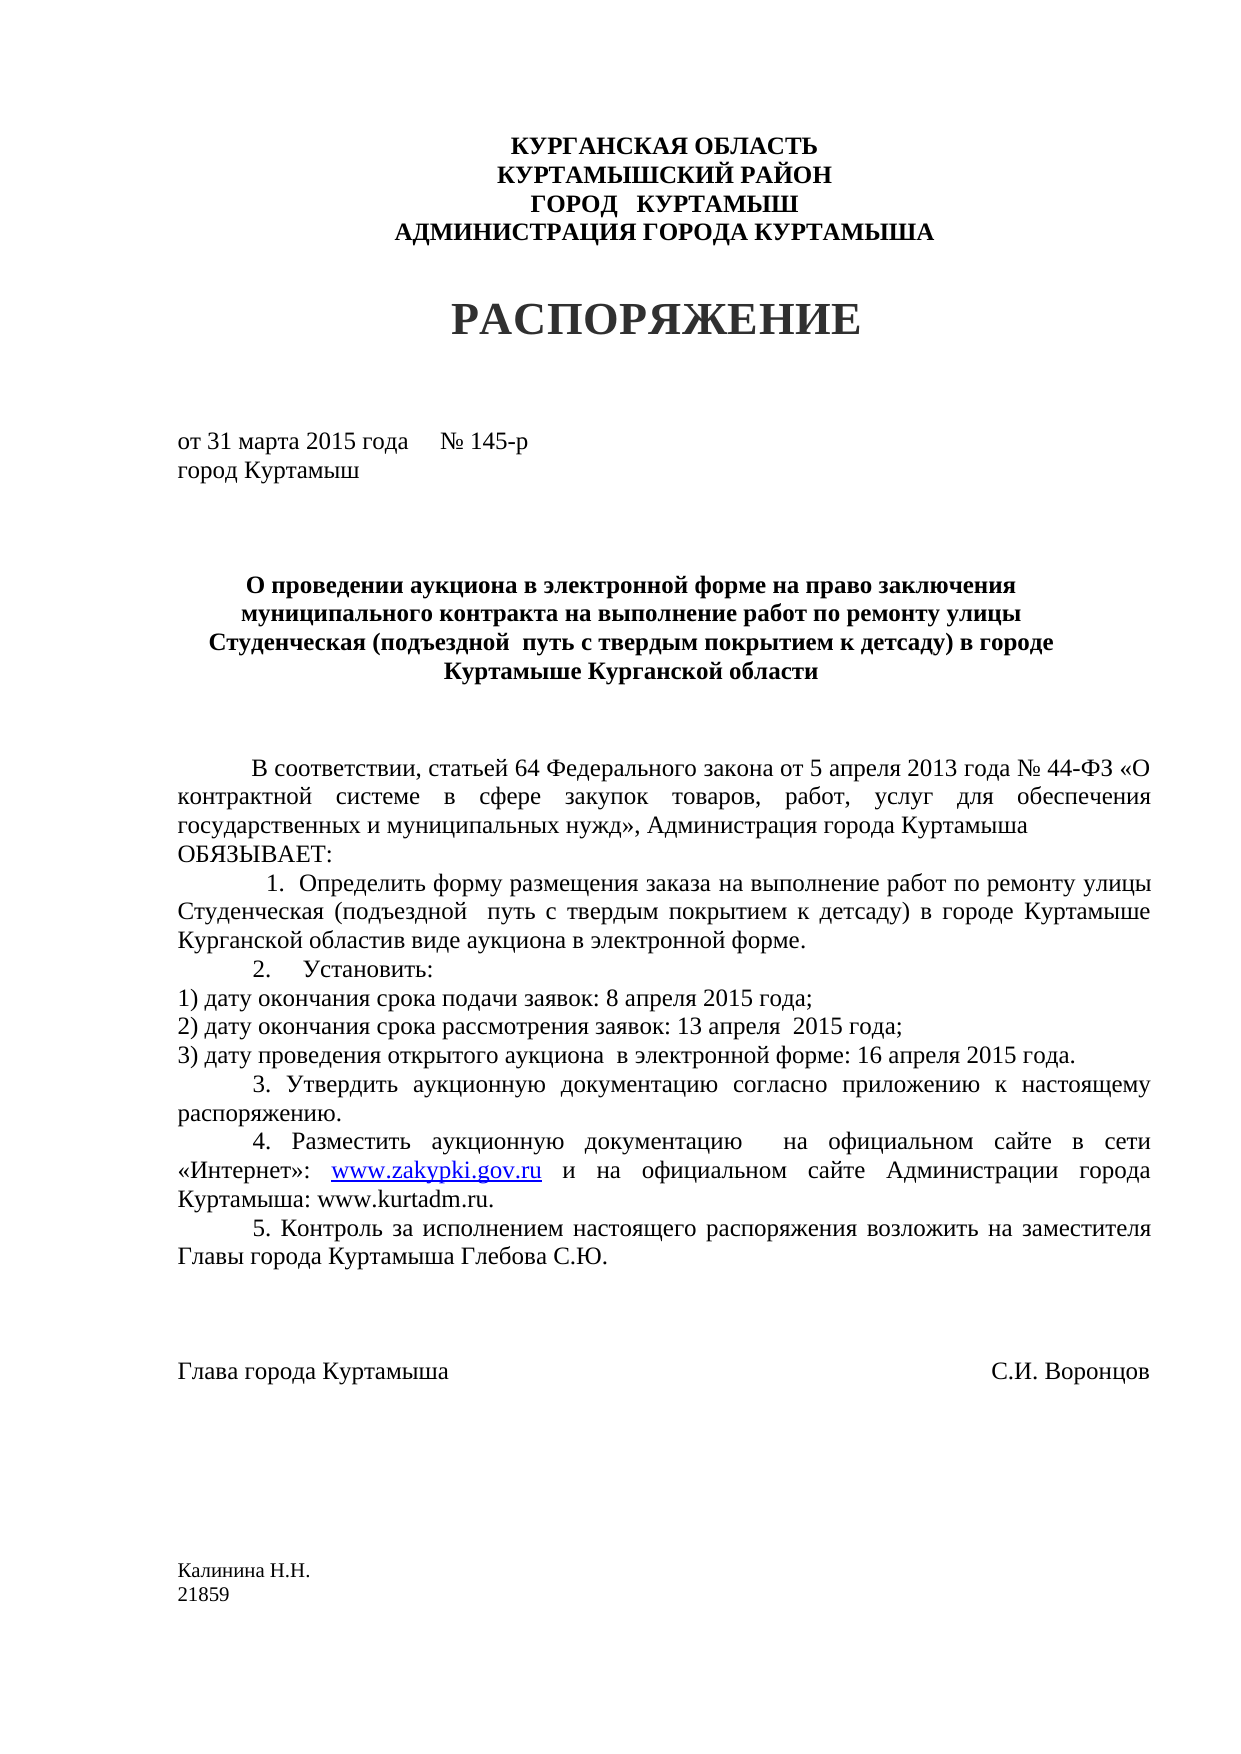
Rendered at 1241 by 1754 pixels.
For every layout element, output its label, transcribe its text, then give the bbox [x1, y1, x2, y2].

text КУРГАНСКАЯ ОБЛАСТЬ [177, 131, 1152, 160]
text 1. Определить форму размещения заказа на выполнение работ по ремонту улицы Студенческая (подъездной путь с твердым покрытием к детсаду) в городе Куртамыше Курганской областив виде аукциона в электронной форме. [177, 868, 1152, 954]
text 2. Установить: [177, 954, 1152, 983]
text город Куртамыш [177, 455, 1152, 483]
text 21859 [177, 1582, 1152, 1606]
text от 31 марта 2015 года № 145-р [177, 426, 1152, 455]
text 3) дату проведения открытого аукциона в электронной форме: 16 апреля 2015 года. [177, 1040, 1152, 1069]
text Калинина Н.Н. [177, 1558, 1152, 1582]
subtitle РАСПОРЯЖЕНИЕ [177, 292, 1028, 344]
text 4. Разместить аукционную документацию на официальном сайте в сети «Интернет»: www.zakypki.gov.ru и на официальном сайте Администрации города Куртамыша: www.kurtadm.ru. [177, 1126, 1152, 1213]
text КУРТАМЫШСКИЙ РАЙОН [177, 160, 1152, 189]
text В соответствии, статьей 64 Федерального закона от 5 апреля 2013 года № 44-ФЗ «О контрактной системе в сфере закупок товаров, работ, услуг для обеспечения государственных и муниципальных нужд», Администрация города Куртамыша [177, 753, 1152, 839]
text 1) дату окончания срока подачи заявок: 8 апреля 2015 года; [177, 983, 1152, 1011]
text 5. Контроль за исполнением настоящего распоряжения возложить на заместителя Главы города Куртамыша Глебова С.Ю. [177, 1213, 1152, 1270]
text 2) дату окончания срока рассмотрения заявок: 13 апреля 2015 года; [177, 1011, 1152, 1040]
text Глава города Куртамыша С.И. Воронцов [177, 1356, 1152, 1385]
title АДМИНИСТРАЦИЯ ГОРОДА КУРТАМЫША [177, 217, 1152, 246]
text 3. Утвердить аукционную документацию согласно приложению к настоящему распоряжению. [177, 1069, 1152, 1126]
title ГОРОД КУРТАМЫШ [177, 189, 1152, 217]
table_header О проведении аукциона в электронной форме на право заключения муниципального контракта на выполнение работ по ремонту улицы Студенческая (подъездной путь с твердым покрытием к детсаду) в городе Куртамыше Курганской области [166, 570, 1096, 695]
text ОБЯЗЫВАЕТ: [177, 839, 1152, 868]
